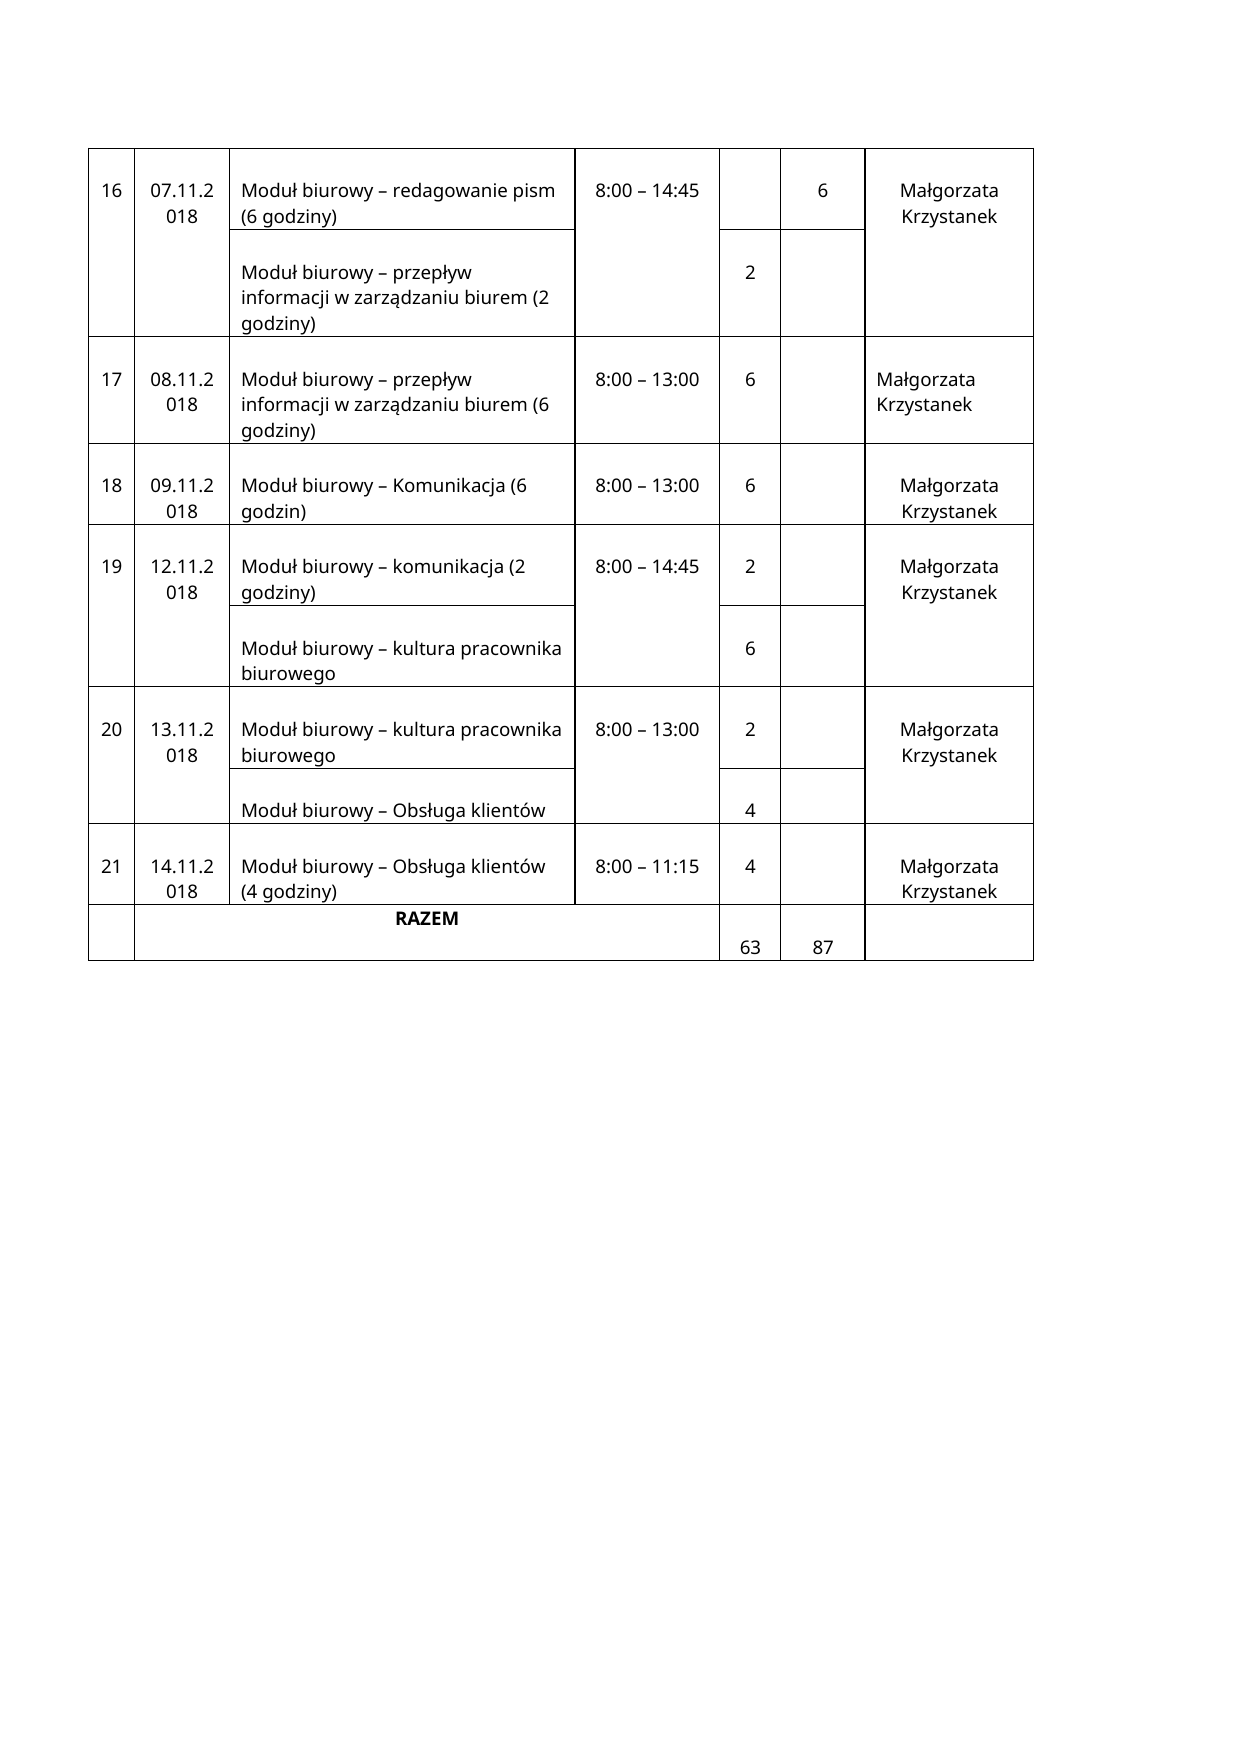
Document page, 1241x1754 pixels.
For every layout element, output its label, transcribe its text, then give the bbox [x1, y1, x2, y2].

table_cell 8:00 – 11:15 [576, 824, 719, 904]
table_cell [781, 769, 864, 823]
table_cell [781, 444, 864, 524]
table_cell 09.11.2018 [135, 444, 229, 524]
table_cell 8:00 – 13:00 [576, 444, 719, 524]
table_cell 17 [89, 337, 134, 442]
table_cell 19 [89, 525, 134, 686]
table_cell [781, 337, 864, 442]
table_cell 07.11.2018 [135, 149, 229, 336]
table_cell 87 [781, 905, 864, 960]
table_cell Moduł biurowy – kultura pracownika biurowego [230, 606, 574, 686]
table_cell [781, 687, 864, 767]
table_cell 13.11.2018 [135, 687, 229, 823]
table_cell 6 [720, 606, 780, 686]
table_cell Moduł biurowy – kultura pracownika biurowego [230, 687, 574, 767]
table_cell [781, 230, 864, 336]
table_cell 8:00 – 14:45 [576, 525, 719, 686]
table_cell Małgorzata Krzystanek [866, 525, 1033, 686]
table_cell 6 [781, 149, 864, 229]
table_cell 08.11.2018 [135, 337, 229, 442]
table_cell Moduł biurowy – komunikacja (2 godziny) [230, 525, 574, 605]
table_cell Małgorzata Krzystanek [866, 687, 1033, 823]
table_cell 8:00 – 13:00 [576, 687, 719, 823]
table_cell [866, 149, 1033, 336]
table_cell Małgorzata Krzystanek [866, 337, 1033, 442]
table_cell Moduł biurowy – Komunikacja (6 godzin) [230, 444, 574, 524]
table_cell Małgorzata Krzystanek [866, 444, 1033, 524]
table_cell 2 [720, 525, 780, 605]
table_cell Moduł biurowy – Obsługa klientów (4 godziny) [230, 824, 574, 904]
table_cell 8:00 – 13:00 [576, 337, 719, 442]
table_cell [781, 824, 864, 904]
table_cell 18 [89, 444, 134, 524]
table_cell [866, 905, 1033, 960]
table_cell 21 [89, 824, 134, 904]
table_cell [781, 606, 864, 686]
table_cell 2 [720, 687, 780, 767]
table_cell 14.11.2018 [135, 824, 229, 904]
table_cell 12.11.2018 [135, 525, 229, 686]
table_cell Moduł biurowy – przepływ informacji w zarządzaniu biurem (2 godziny) [230, 230, 574, 336]
table_cell Moduł biurowy – redagowanie pism (6 godziny) [230, 149, 574, 229]
table_cell [720, 149, 780, 229]
table_cell Moduł biurowy – przepływ informacji w zarządzaniu biurem (6 godziny) [230, 337, 574, 442]
table_cell Moduł biurowy – Obsługa klientów [230, 769, 574, 823]
table_cell 4 [720, 824, 780, 904]
table_cell 8:00 – 14:45 [576, 149, 719, 336]
table_cell 2 [720, 230, 780, 336]
table_cell Małgorzata Krzystanek [866, 824, 1033, 904]
table_cell RAZEM [135, 905, 719, 960]
table_cell 6 [720, 337, 780, 442]
table_cell 6 [720, 444, 780, 524]
table_cell 16 [89, 149, 134, 336]
table_cell [781, 525, 864, 605]
table_cell [89, 905, 134, 960]
table_cell 20 [89, 687, 134, 823]
table_cell 4 [720, 769, 780, 823]
table_cell 63 [720, 905, 780, 960]
